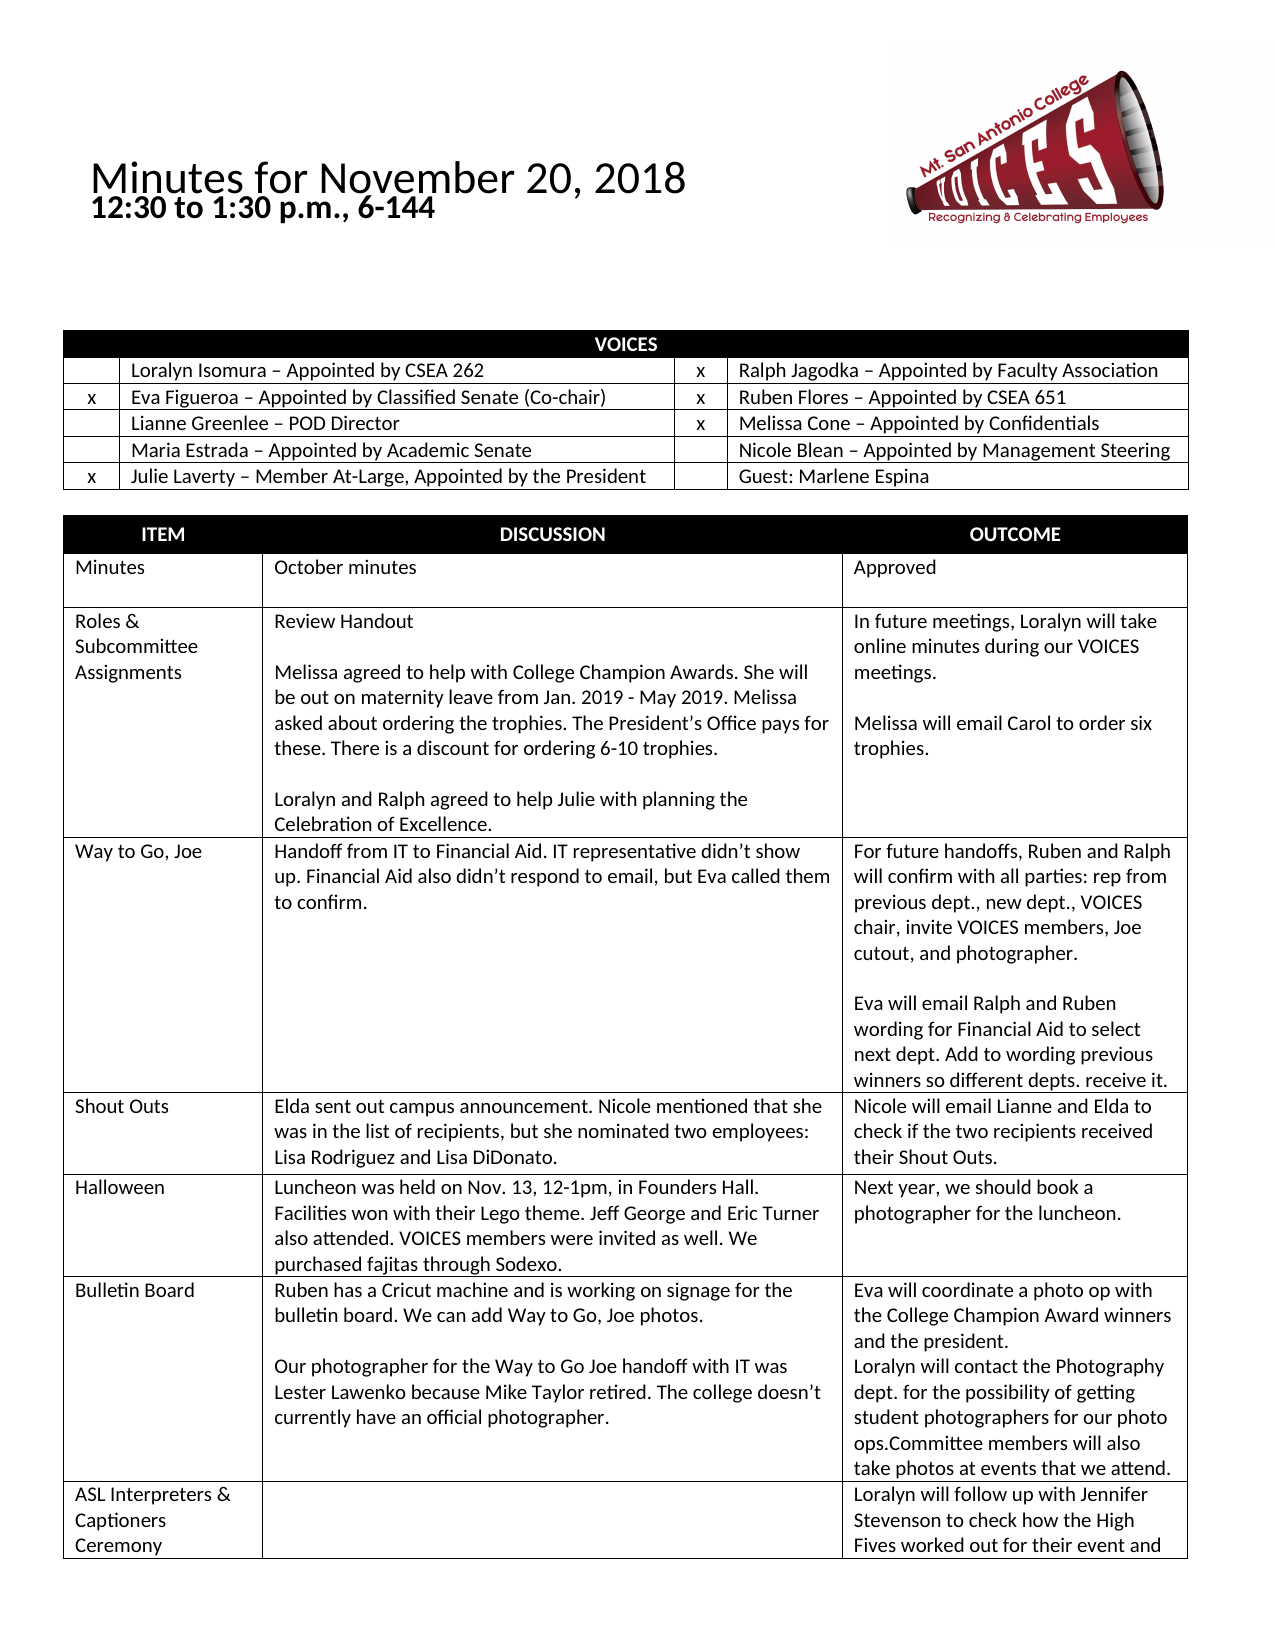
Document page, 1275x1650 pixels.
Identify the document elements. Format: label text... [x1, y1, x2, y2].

table_header DISCUSSION [263, 515, 842, 553]
table_cell Luncheon was held on Nov. 13, 12-1pm, in Founders Hall. Facilities won with their Lego theme. Jeff George and Eric Turner also attended. VOICES members were invited as well. We purchased fajitas through Sodexo. [263, 1175, 842, 1276]
table_cell Approved [843, 554, 1187, 607]
table_cell [64, 358, 119, 383]
table_header VOICES [64, 331, 1188, 356]
table_cell Ruben Flores – Appointed by CSEA 651 [728, 384, 1188, 409]
table_cell In future meetings, Loralyn will take online minutes during our VOICES meetings. Melissa will email Carol to order six trophies. [843, 608, 1187, 837]
table_cell October minutes [263, 554, 842, 607]
table_cell Melissa Cone – Appointed by Confidentials [728, 410, 1188, 436]
table_cell Guest: Marlene Espina [728, 463, 1188, 489]
table_cell x [64, 463, 119, 489]
table_cell x [675, 384, 727, 409]
table_cell [675, 463, 727, 489]
table_cell Maria Estrada – Appointed by Academic Senate [120, 437, 674, 462]
table_cell Eva Figueroa – Appointed by Classified Senate (Co-chair) [120, 384, 674, 409]
table_cell Halloween [64, 1175, 262, 1276]
table_cell Shout Outs [64, 1093, 262, 1173]
table_cell [64, 437, 119, 462]
table_cell Review Handout Melissa agreed to help with College Champion Awards. She will be out on maternity leave from Jan. 2019 - May 2019. Melissa asked about ordering the trophies. The President’s Office pays for these. There is a discount for ordering 6-10 trophies. Loralyn and Ralph agreed to help Julie with planning the Celebration of Excellence. [263, 608, 842, 837]
table_cell Next year, we should book a photographer for the luncheon. [843, 1175, 1187, 1276]
table_cell x [675, 358, 727, 383]
table_header ITEM [64, 515, 262, 553]
table_cell [263, 1482, 842, 1558]
table_header OUTCOME [843, 515, 1187, 553]
table_cell Julie Laverty – Member At-Large, Appointed by the President [120, 463, 674, 489]
table_cell Way to Go, Joe [64, 838, 262, 1092]
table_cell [64, 1482, 262, 1558]
table_cell Loralyn Isomura – Appointed by CSEA 262 [120, 358, 674, 383]
table_cell Roles & Subcommittee Assignments [64, 608, 262, 837]
table_cell Bulletin Board [64, 1277, 262, 1481]
table_cell [64, 410, 119, 436]
table_cell Elda sent out campus announcement. Nicole mentioned that she was in the list of recipients, but she nominated two employees: Lisa Rodriguez and Lisa DiDonato. [263, 1093, 842, 1173]
table_cell Ralph Jagodka – Appointed by Faculty Association [728, 358, 1188, 383]
table_cell [675, 437, 727, 462]
picture [891, 45, 1273, 248]
table_cell Minutes [64, 554, 262, 607]
table_cell Nicole Blean – Appointed by Management Steering [728, 437, 1188, 462]
table_cell Eva will coordinate a photo op with the College Champion Award winners and the president. Loralyn will contact the Photography dept. for the possibility of getting student photographers for our photo ops.Committee members will also take photos at events that we attend. [843, 1277, 1187, 1481]
table_cell x [64, 384, 119, 409]
table_cell x [675, 410, 727, 436]
table_cell Ruben has a Cricut machine and is working on signage for the bulletin board. We can add Way to Go, Joe photos. Our photographer for the Way to Go Joe handoff with IT was Lester Lawenko because Mike Taylor retired. The college doesn’t currently have an official photographer. [263, 1277, 842, 1481]
table_cell Handoff from IT to Financial Aid. IT representative didn’t show up. Financial Aid also didn’t respond to email, but Eva called them to confirm. [263, 838, 842, 1092]
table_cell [843, 1482, 1187, 1558]
table_cell Lianne Greenlee – POD Director [120, 410, 674, 436]
table_cell For future handoffs, Ruben and Ralph will confirm with all parties: rep from previous dept., new dept., VOICES chair, invite VOICES members, Joe cutout, and photographer. Eva will email Ralph and Ruben wording for Financial Aid to select next dept. Add to wording previous winners so different depts. receive it. [843, 838, 1187, 1092]
table_cell Nicole will email Lianne and Elda to check if the two recipients received their Shout Outs. [843, 1093, 1187, 1173]
